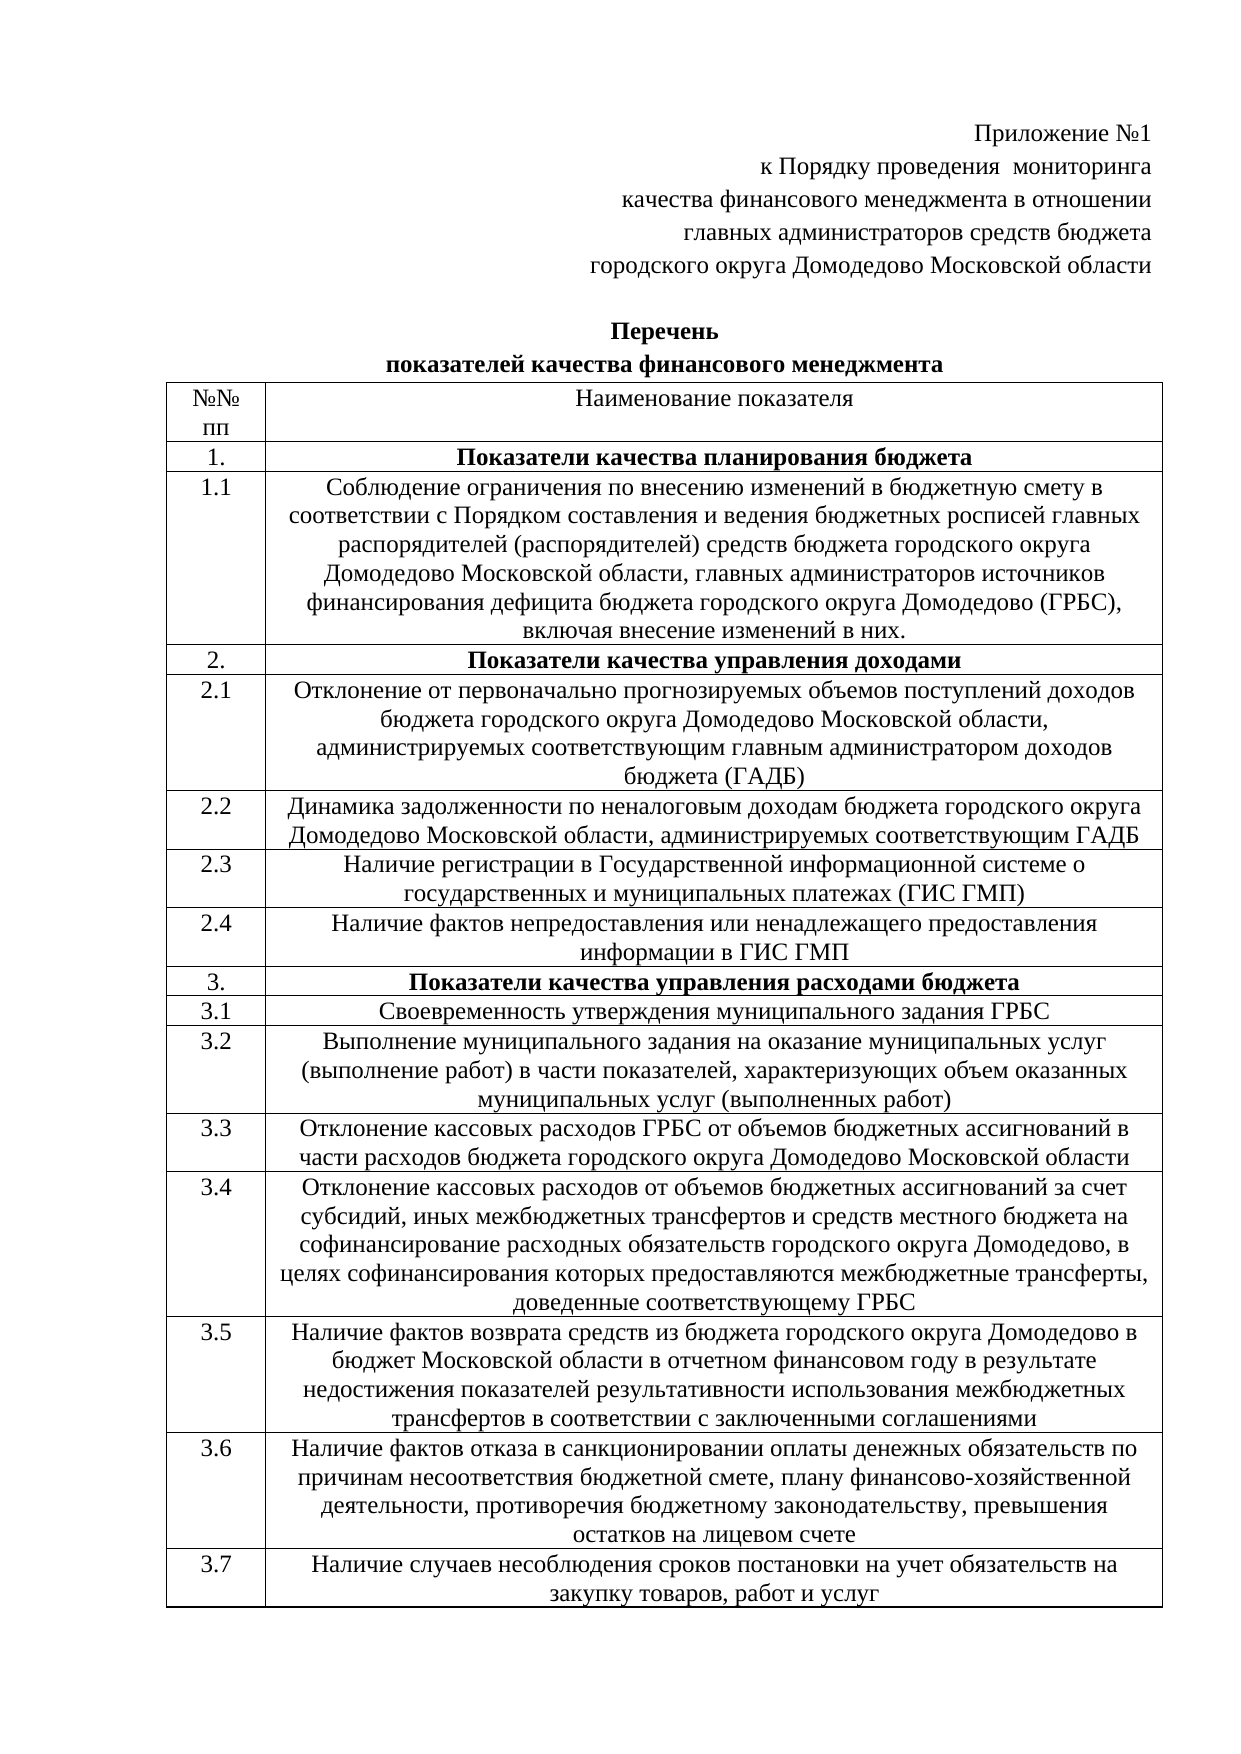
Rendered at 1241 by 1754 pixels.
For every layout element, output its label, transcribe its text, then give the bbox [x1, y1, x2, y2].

table_cell Выполнение муниципального задания на оказание муниципальных услуг (выполнение работ) в части показателей, характеризующих объем оказанных муниципальных услуг (выполненных работ) [266, 1026, 1162, 1112]
table_cell 3.2 [167, 1026, 265, 1112]
table_cell Наличие фактов возврата средств из бюджета городского округа Домодедово в бюджет Московской области в отчетном финансовом году в результате недостижения показателей результативности использования межбюджетных трансфертов в соответствии с заключенными соглашениями [266, 1317, 1162, 1432]
text к Порядку проведения мониторинга [177, 151, 1152, 180]
table_cell Наличие фактов отказа в санкционировании оплаты денежных обязательств по причинам несоответствия бюджетной смете, плану финансово-хозяйственной деятельности, противоречия бюджетному законодательству, превышения остатков на лицевом счете [266, 1433, 1162, 1548]
table_cell 3.6 [167, 1433, 265, 1548]
table_cell 3.4 [167, 1172, 265, 1316]
table_cell Отклонение кассовых расходов ГРБС от объемов бюджетных ассигнований в части расходов бюджета городского округа Домодедово Московской области [266, 1114, 1162, 1171]
table_cell 2.3 [167, 850, 265, 907]
table_cell Отклонение от первоначально прогнозируемых объемов поступлений доходов бюджета городского округа Домодедово Московской области, администрируемых соответствующим главным администратором доходов бюджета (ГАДБ) [266, 675, 1162, 790]
table_cell 3. [167, 967, 265, 995]
table_cell Отклонение кассовых расходов от объемов бюджетных ассигнований за счет субсидий, иных межбюджетных трансфертов и средств местного бюджета на софинансирование расходных обязательств городского округа Домодедово, в целях софинансирования которых предоставляются межбюджетные трансферты, доведенные соответствующему ГРБС [266, 1172, 1162, 1316]
table_cell Соблюдение ограничения по внесению изменений в бюджетную смету в соответствии с Порядком составления и ведения бюджетных росписей главных распорядителей (распорядителей) средств бюджета городского округа Домодедово Московской области, главных администраторов источников финансирования дефицита бюджета городского округа Домодедово (ГРБС), включая внесение изменений в них. [266, 472, 1162, 644]
table_cell Наличие фактов непредоставления или ненадлежащего предоставления информации в ГИС ГМП [266, 908, 1162, 966]
text Приложение №1 [177, 118, 1152, 147]
table_cell 2. [167, 645, 265, 674]
table_cell 3.7 [167, 1549, 265, 1606]
text Перечень [177, 316, 1152, 345]
table_cell 1.1 [167, 472, 265, 644]
text городского округа Домодедово Московской области [177, 250, 1152, 279]
text показателей качества финансового менеджмента [177, 349, 1152, 378]
table_cell 1. [167, 442, 265, 471]
table_cell Показатели качества управления доходами [266, 645, 1162, 674]
table_cell 2.1 [167, 675, 265, 790]
table_cell Своевременность утверждения муниципального задания ГРБС [266, 996, 1162, 1025]
text главных администраторов средств бюджета [177, 217, 1152, 246]
table_cell 3.3 [167, 1114, 265, 1171]
table_cell Показатели качества управления расходами бюджета [266, 967, 1162, 995]
table_header Наименование показателя [266, 383, 1162, 441]
table_cell 3.1 [167, 996, 265, 1025]
table_cell 3.5 [167, 1317, 265, 1432]
text качества финансового менеджмента в отношении [177, 184, 1152, 213]
table_cell Показатели качества планирования бюджета [266, 442, 1162, 471]
table_cell 2.2 [167, 791, 265, 848]
table_cell 2.4 [167, 908, 265, 966]
table_cell Наличие случаев несоблюдения сроков постановки на учет обязательств на закупку товаров, работ и услуг [266, 1549, 1162, 1606]
table_cell Динамика задолженности по неналоговым доходам бюджета городского округа Домодедово Московской области, администрируемых соответствующим ГАДБ [266, 791, 1162, 848]
table_cell Наличие регистрации в Государственной информационной системе о государственных и муниципальных платежах (ГИС ГМП) [266, 850, 1162, 907]
table_header №№ пп [167, 383, 265, 441]
